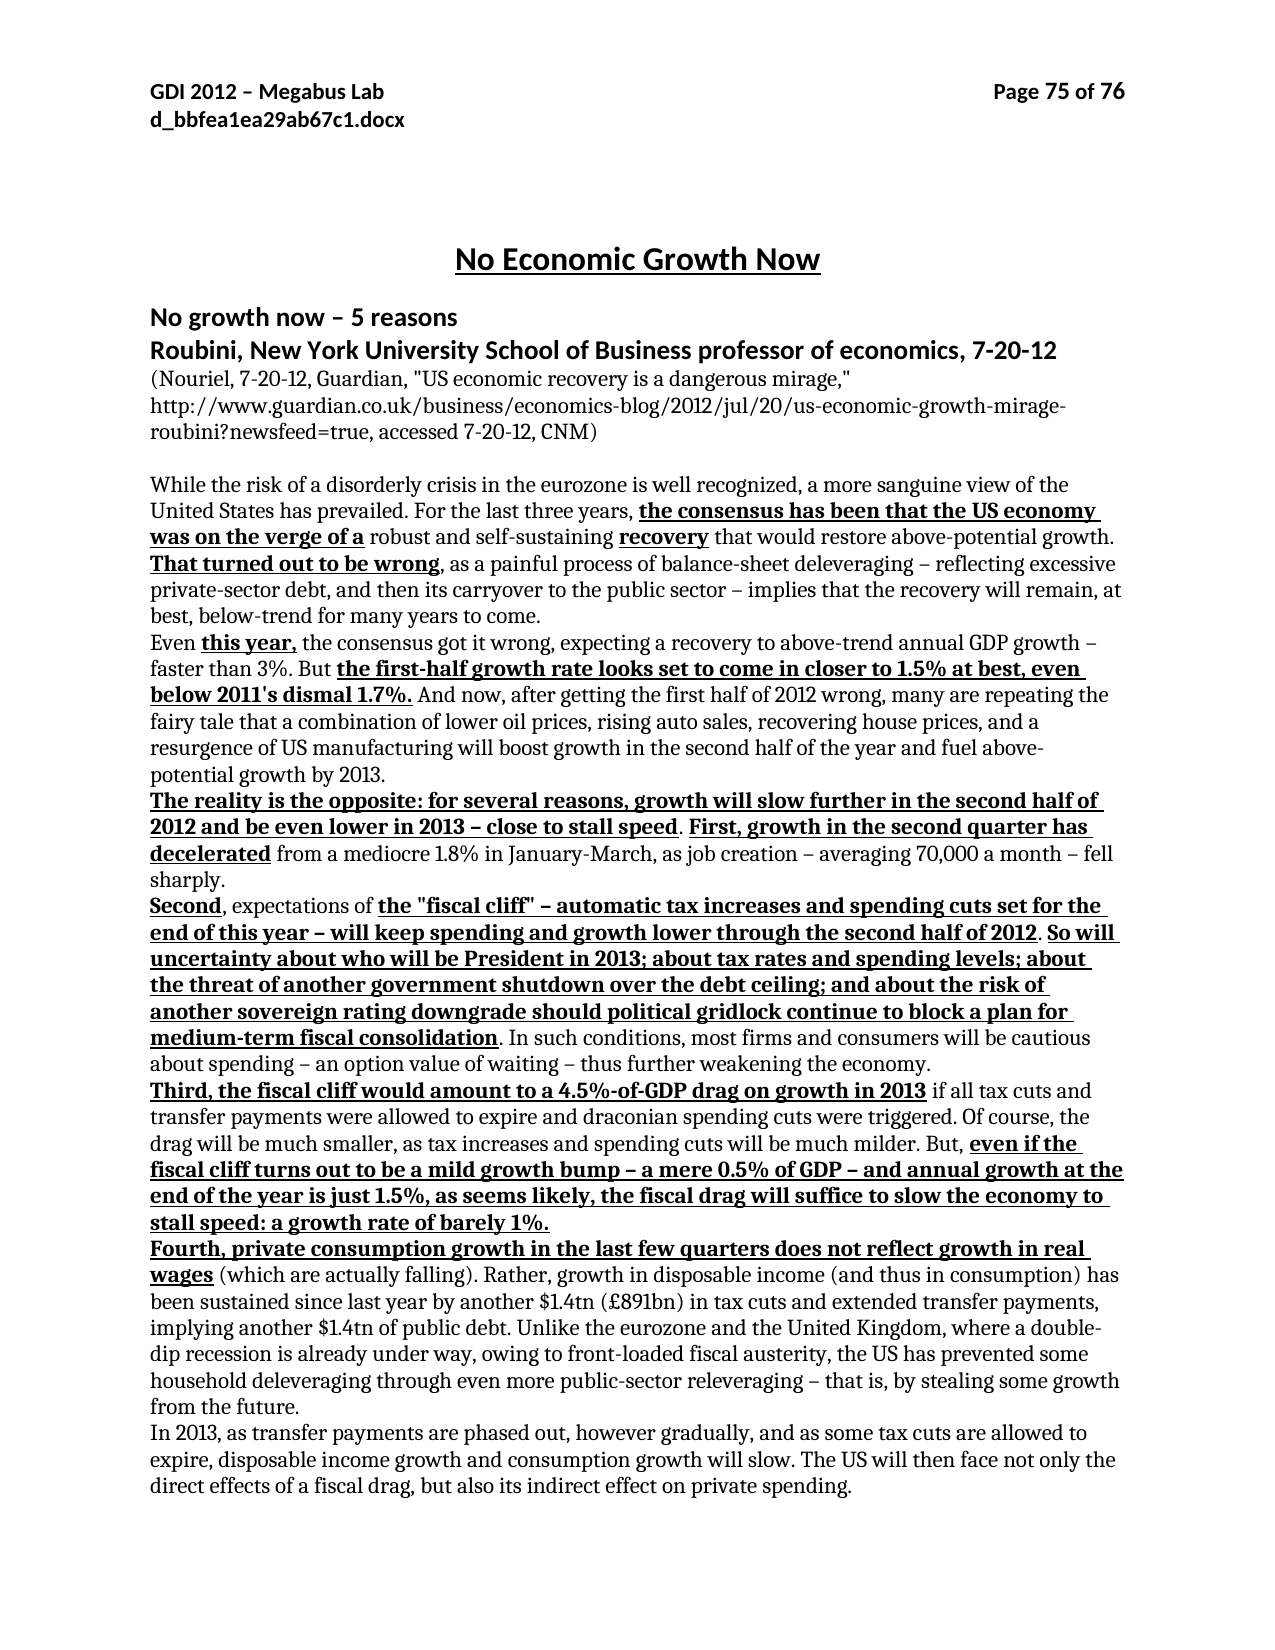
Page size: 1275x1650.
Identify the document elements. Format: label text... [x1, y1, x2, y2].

text Roubini, New York University School of Business professor of economics, 7-20-12 [150, 333, 1125, 366]
text (Nouriel, 7-20-12, Guardian, "US economic recovery is a dangerous mirage," http://www.guardian.co.uk/business/economics-blog/2012/jul/20/us-economic-growth-mirage-roubini?newsfeed=true, accessed 7-20-12, CNM) [150, 366, 1125, 445]
text Second, expectations of the "fiscal cliff" – automatic tax increases and spending cuts set for the end of this year – will keep spending and growth lower through the second half of 2012. So will uncertainty about who will be President in 2013; about tax rates and spending levels; about the threat of another government shutdown over the debt ceiling; and about the risk of another sovereign rating downgrade should political gridlock continue to block a plan for medium-term fiscal consolidation. In such conditions, most firms and consumers will be cautious about spending – an option value of waiting – thus further weakening the economy. [150, 893, 1125, 1078]
text While the risk of a disorderly crisis in the eurozone is well recognized, a more sanguine view of the United States has prevailed. For the last three years, the consensus has been that the US economy was on the verge of a robust and self-sustaining recovery that would restore above-potential growth. That turned out to be wrong, as a painful process of balance-sheet deleveraging – reflecting excessive private-sector debt, and then its carryover to the public sector – implies that the recovery will remain, at best, below-trend for many years to come. [150, 471, 1125, 629]
text The reality is the opposite: for several reasons, growth will slow further in the second half of 2012 and be even lower in 2013 – close to stall speed. First, growth in the second quarter has decelerated from a mediocre 1.8% in January-March, as job creation – averaging 70,000 a month – fell sharply. [150, 788, 1125, 893]
text Even this year, the consensus got it wrong, expecting a recovery to above-trend annual GDP growth – faster than 3%. But the first-half growth rate looks set to come in closer to 1.5% at best, even below 2011's dismal 1.7%. And now, after getting the first half of 2012 wrong, many are repeating the fairy tale that a combination of lower oil prices, rising auto sales, recovering house prices, and a resurgence of US manufacturing will boost growth in the second half of the year and fuel above-potential growth by 2013. [150, 629, 1125, 788]
subtitle No growth now – 5 reasons [150, 300, 1125, 333]
subtitle No Economic Growth Now [150, 238, 1125, 279]
text In 2013, as transfer payments are phased out, however gradually, and as some tax cuts are allowed to expire, disposable income growth and consumption growth will slow. The US will then face not only the direct effects of a fiscal drag, but also its indirect effect on private spending. [150, 1420, 1125, 1499]
text Third, the fiscal cliff would amount to a 4.5%-of-GDP drag on growth in 2013 if all tax cuts and transfer payments were allowed to expire and draconian spending cuts were triggered. Of course, the drag will be much smaller, as tax increases and spending cuts will be much milder. But, even if the fiscal cliff turns out to be a mild growth bump – a mere 0.5% of GDP – and annual growth at the end of the year is just 1.5%, as seems likely, the fiscal drag will suffice to slow the economy to stall speed: a growth rate of barely 1%. [150, 1078, 1125, 1236]
text Fourth, private consumption growth in the last few quarters does not reflect growth in real wages (which are actually falling). Rather, growth in disposable income (and thus in consumption) has been sustained since last year by another $1.4tn (£891bn) in tax cuts and extended transfer payments, implying another $1.4tn of public debt. Unlike the eurozone and the United Kingdom, where a double-dip recession is already under way, owing to front-loaded fiscal austerity, the US has prevented some household deleveraging through even more public-sector releveraging – that is, by stealing some growth from the future. [150, 1236, 1125, 1420]
